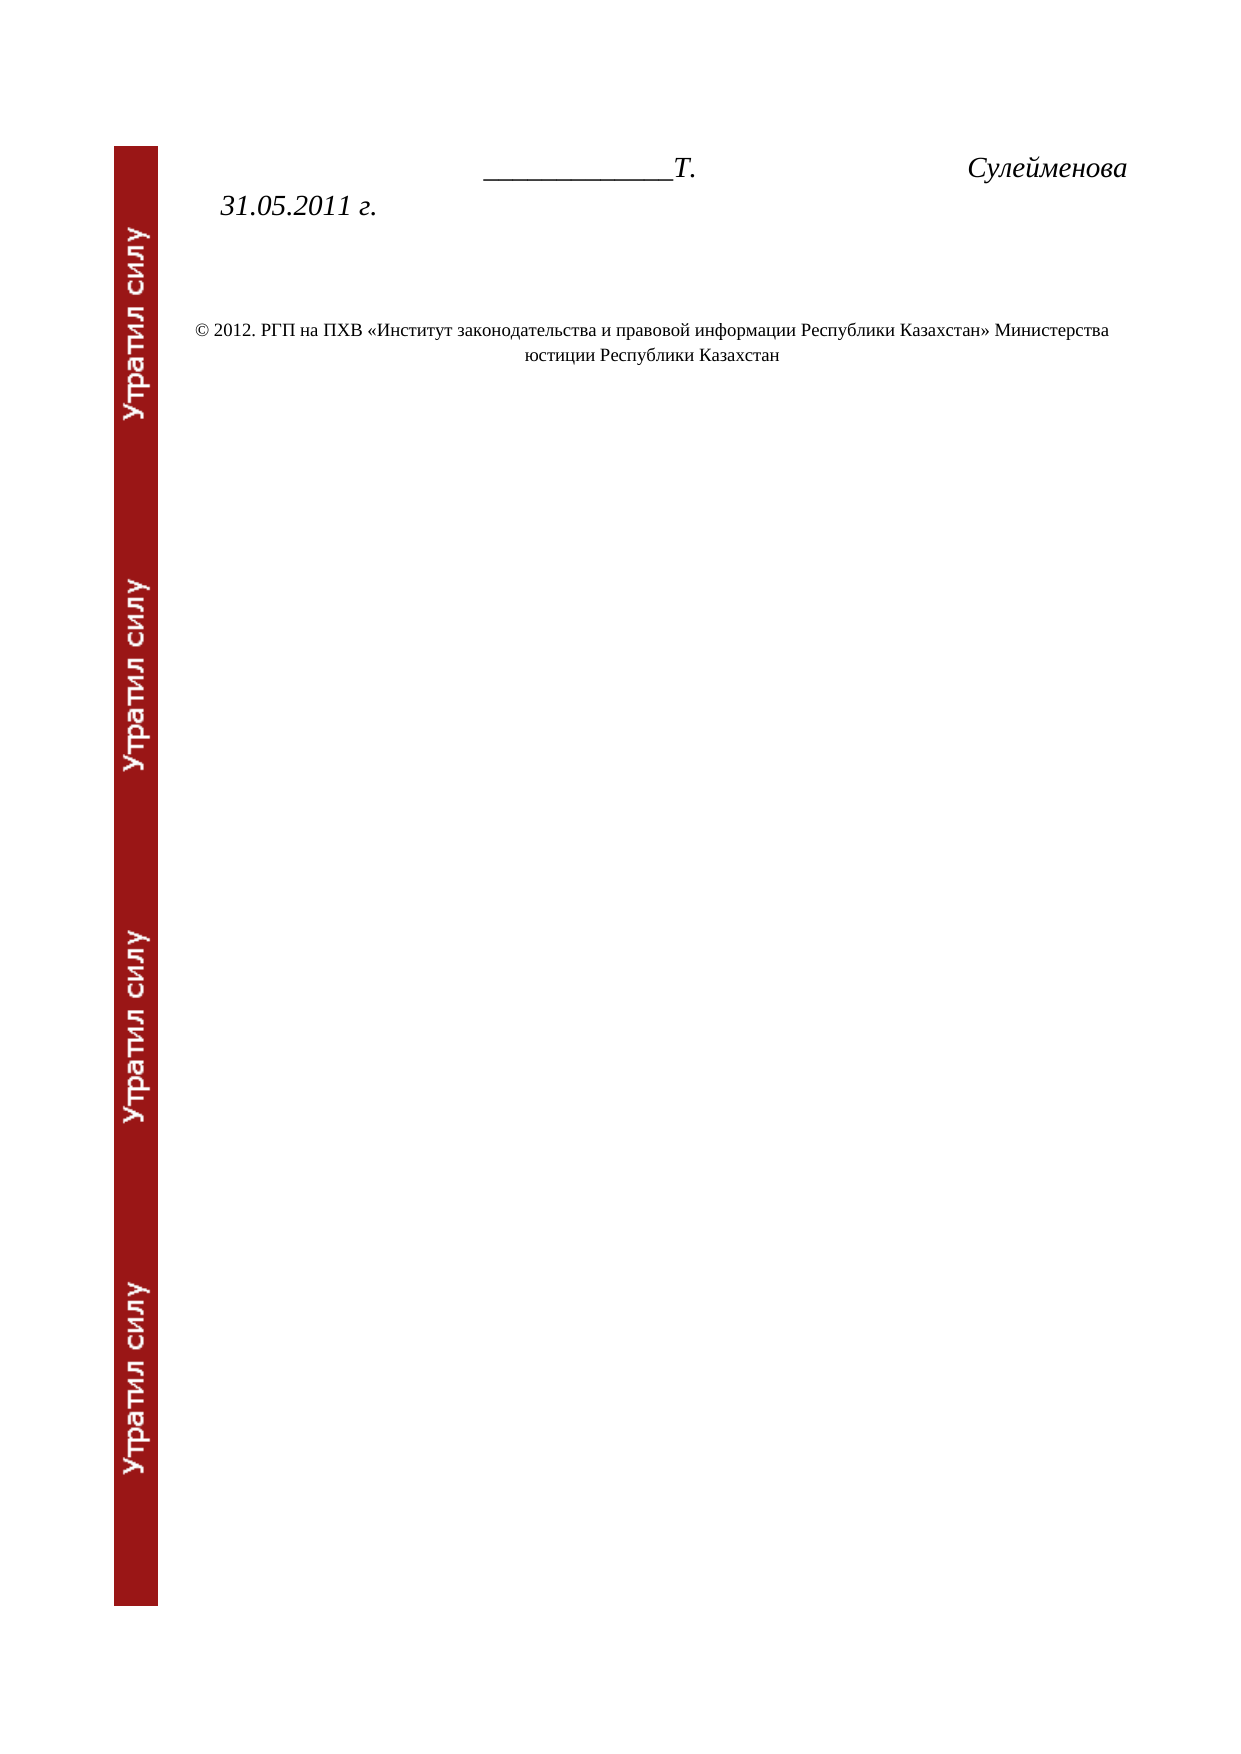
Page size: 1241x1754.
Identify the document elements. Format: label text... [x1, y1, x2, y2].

picture [114, 365, 158, 1606]
text © 2012. РГП на ПХВ «Институт законодательства и правовой информации Республики Казахстан» Министерства юстиции Республики Казахстан [112, 319, 1128, 365]
picture [114, 222, 158, 319]
picture [114, 146, 158, 150]
